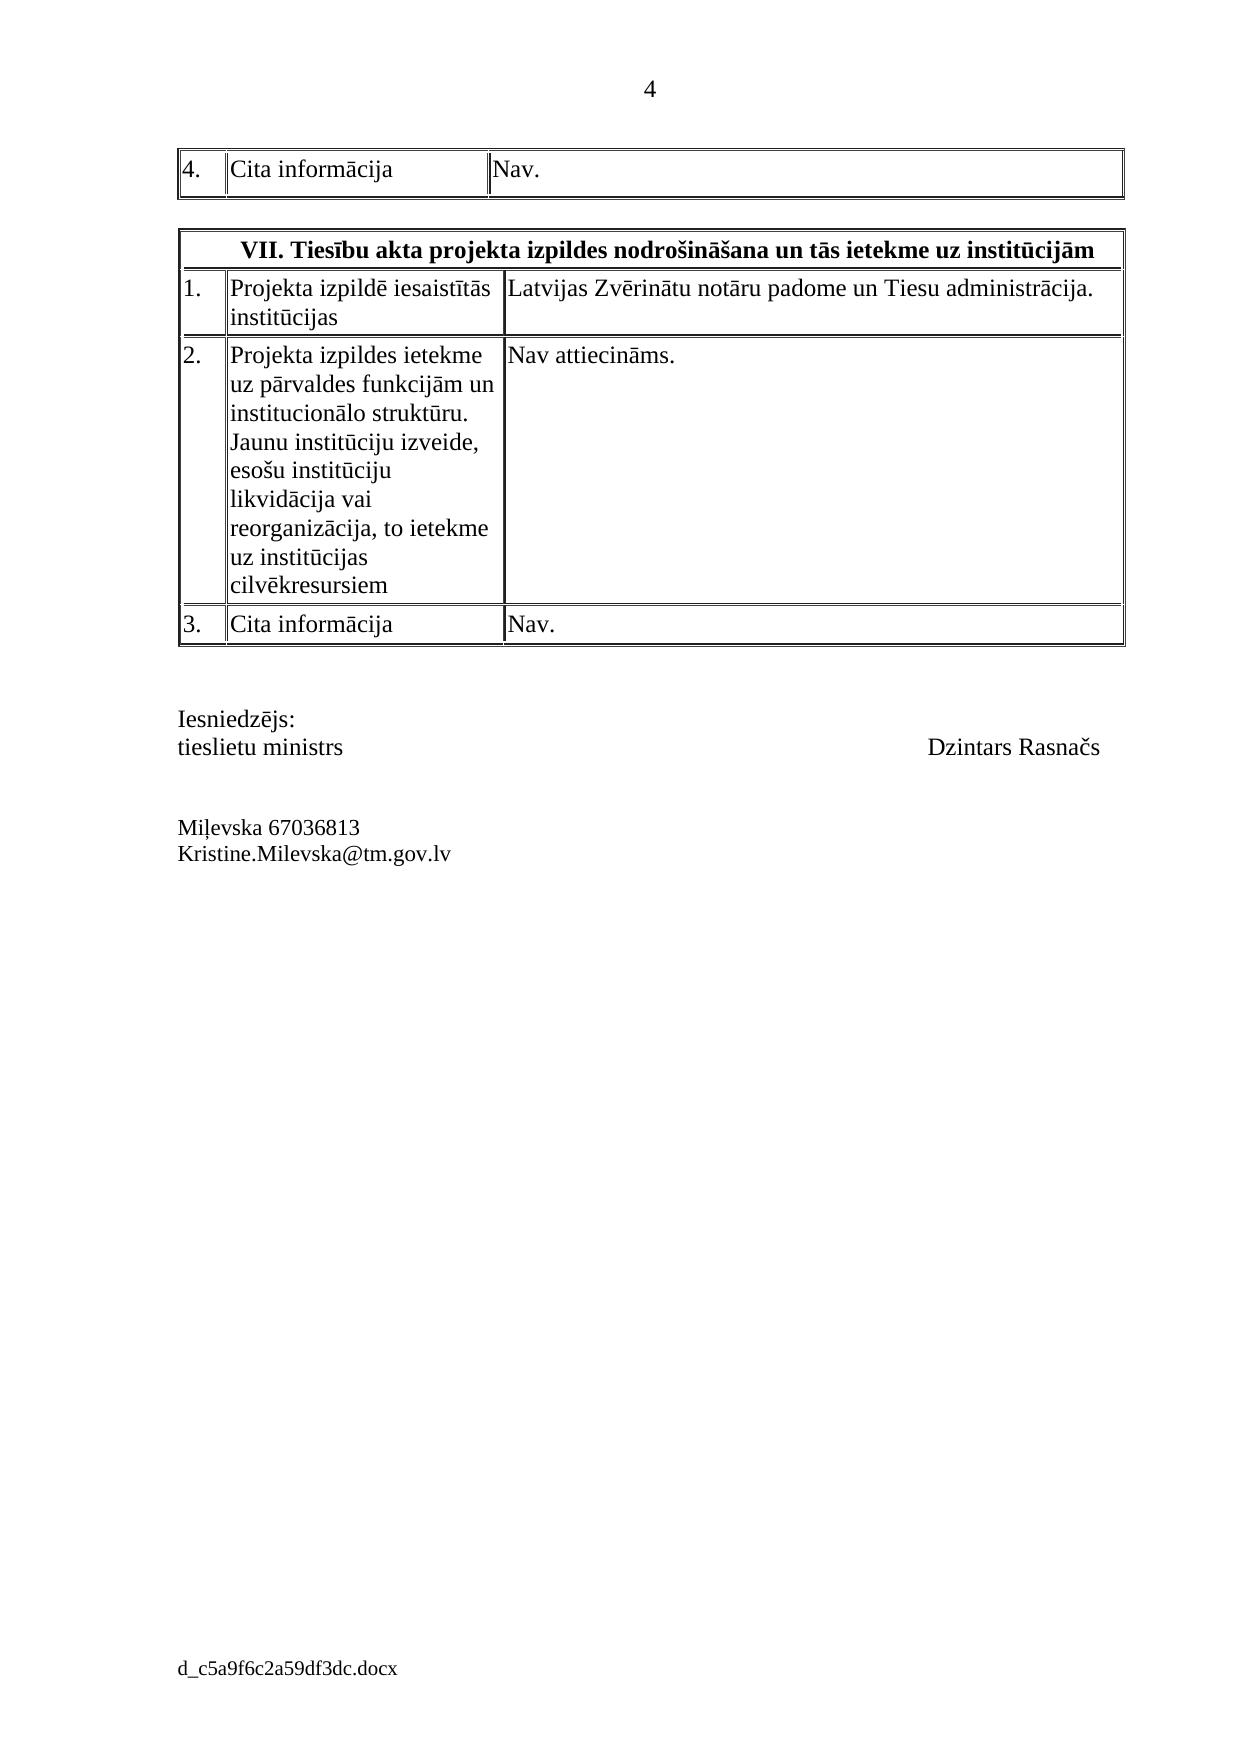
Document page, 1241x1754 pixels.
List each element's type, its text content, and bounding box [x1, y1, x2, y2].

text Iesniedzējs: [177, 704, 1122, 732]
table_cell Cita informācija [227, 606, 504, 643]
table_cell 4. [181, 151, 227, 196]
table_cell Nav attiecināms. [506, 334, 1123, 602]
table_cell Projekta izpildes ietekme uz pārvaldes funkcijām un institucionālo struktūru. Jaunu institūciju izveide, esošu institūciju likvidācija vai reorganizācija, to ietekme uz institūcijas cilvēkresursiem [228, 338, 503, 602]
table_cell Projekta izpildē iesaistītās institūcijas [228, 271, 503, 334]
text tieslietu ministrs Dzintars Rasnačs [177, 732, 1122, 761]
table_cell Latvijas Zvērinātu notāru padome un Tiesu administrācija. [506, 267, 1123, 334]
text Kristine.Milevska@tm.gov.lv [177, 840, 1122, 867]
text Miļevska 67036813 [177, 814, 1122, 840]
table_cell 1. [181, 267, 225, 334]
table_cell Cita informācija [227, 149, 489, 196]
table_cell 3. [181, 603, 227, 643]
table_cell Nav. [489, 151, 1122, 196]
table_cell Nav. [504, 603, 1123, 643]
table_cell 2. [181, 334, 225, 602]
table_header VII. Tiesību akta projekta izpildes nodrošināšana un tās ietekme uz institūcijām [181, 232, 1123, 267]
